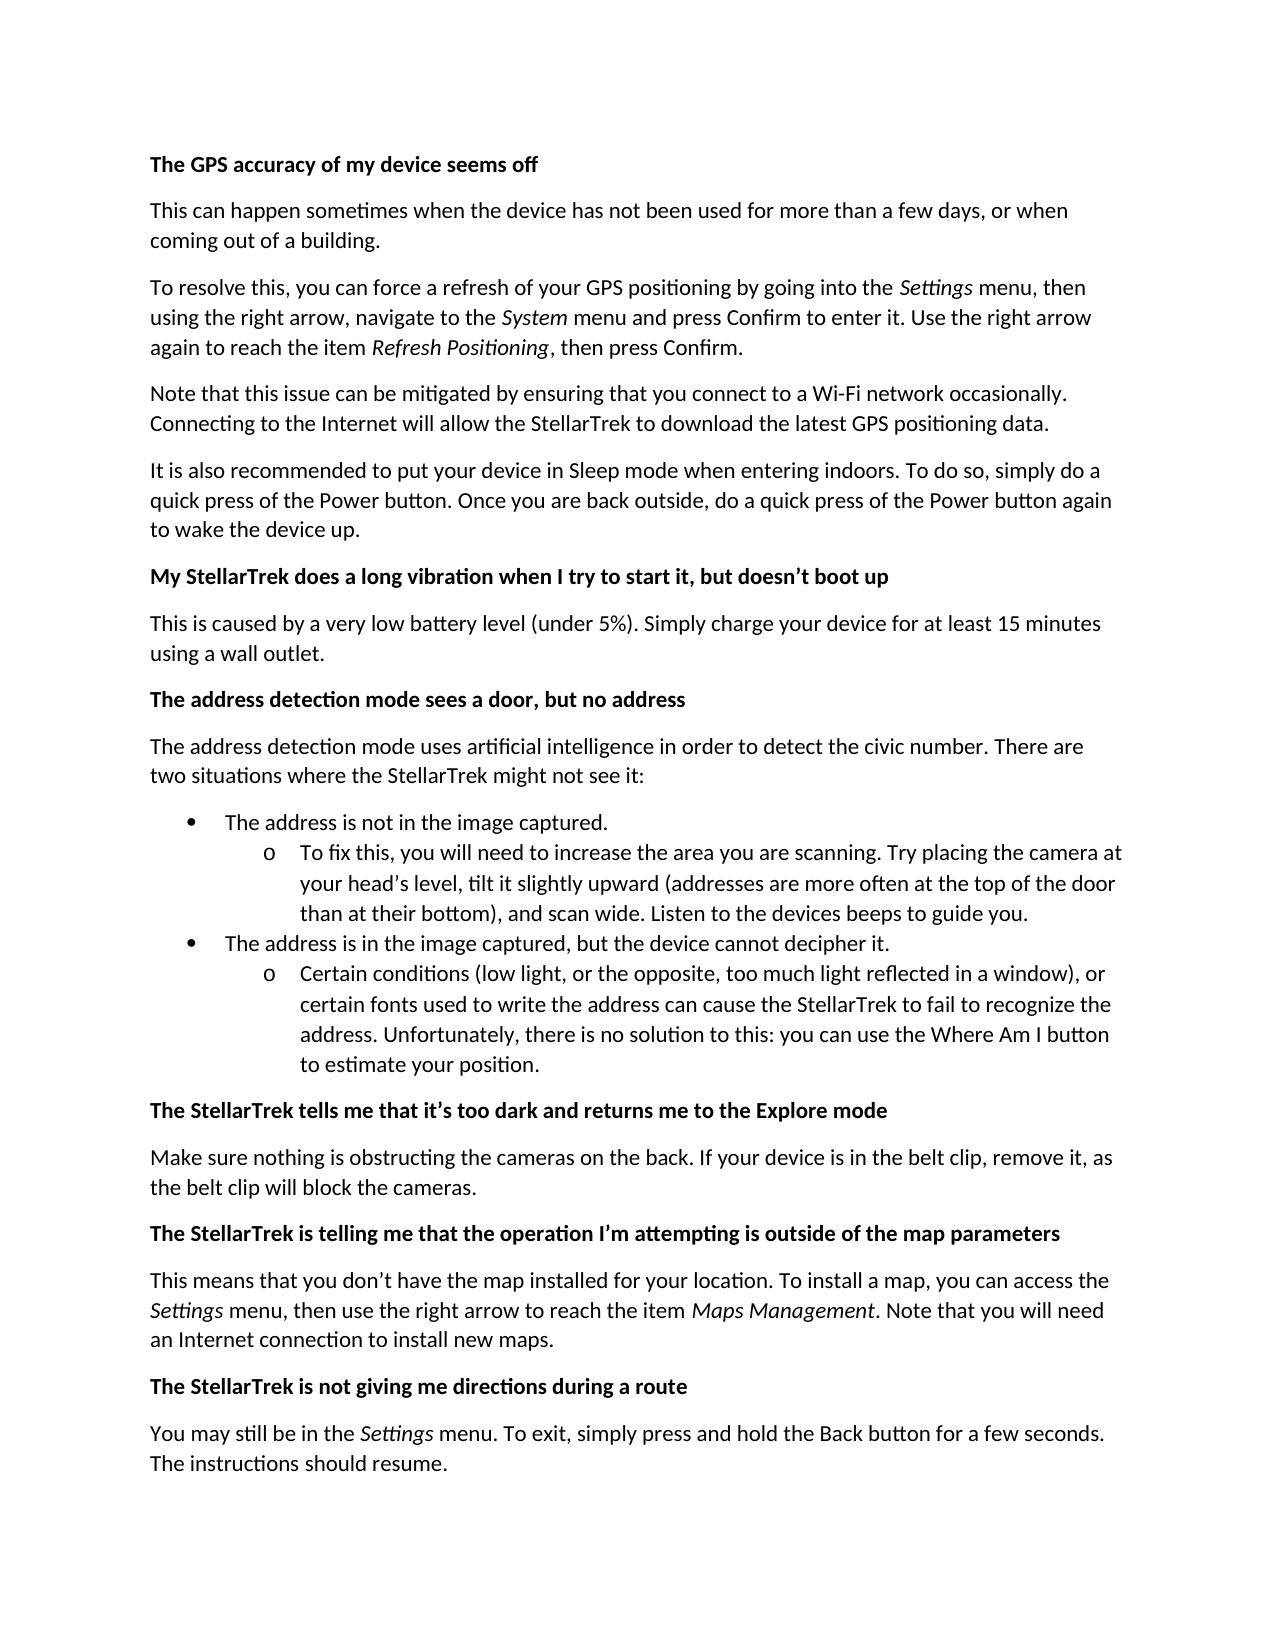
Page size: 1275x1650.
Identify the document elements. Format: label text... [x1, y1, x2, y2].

text The address detection mode sees a door, but no address [150, 685, 1125, 713]
text Make sure nothing is obstructing the cameras on the back. If your device is in the belt clip, remove it, as the belt clip will block the cameras. [150, 1143, 1125, 1201]
text The address detection mode uses artificial intelligence in order to detect the civic number. There are two situations where the StellarTrek might not see it: [150, 732, 1125, 790]
list The address is not in the image captured. [187, 808, 1125, 836]
text This is caused by a very low battery level (under 5%). Simply charge your device for at least 15 minutes using a wall outlet. [150, 609, 1125, 667]
text It is also recommended to put your device in Sleep mode when entering indoors. To do so, simply do a quick press of the Power button. Once you are back outside, do a quick press of the Power button again to wake the device up. [150, 456, 1125, 544]
text This means that you don’t have the map installed for your location. To install a map, you can access the Settings menu, then use the right arrow to reach the item Maps Management. Note that you will need an Internet connection to install new maps. [150, 1266, 1125, 1354]
text The GPS accuracy of my device seems off [150, 150, 1125, 178]
text You may still be in the Settings menu. To exit, simply press and hold the Back button for a few seconds. The instructions should resume. [150, 1419, 1125, 1477]
text The StellarTrek tells me that it’s too dark and returns me to the Explore mode [150, 1096, 1125, 1124]
list Certain conditions (low light, or the opposite, too much light reflected in a window), or certain fonts used to write the address can cause the StellarTrek to fail to recognize the address. Unfortunately, there is no solution to this: you can use the Where Am I button to estimate your position. [262, 959, 1125, 1078]
text To resolve this, you can force a refresh of your GPS positioning by going into the Settings menu, then using the right arrow, navigate to the System menu and press Confirm to enter it. Use the right arrow again to reach the item Refresh Positioning, then press Confirm. [150, 273, 1125, 361]
text Note that this issue can be mitigated by ensuring that you connect to a Wi-Fi network occasionally. Connecting to the Internet will allow the StellarTrek to download the latest GPS positioning data. [150, 379, 1125, 437]
text The StellarTrek is not giving me directions during a route [150, 1372, 1125, 1400]
text The StellarTrek is telling me that the operation I’m attempting is outside of the map parameters [150, 1219, 1125, 1247]
text My StellarTrek does a long vibration when I try to start it, but doesn’t boot up [150, 562, 1125, 590]
text This can happen sometimes when the device has not been used for more than a few days, or when coming out of a building. [150, 197, 1125, 254]
list To fix this, you will need to increase the area you are scanning. Try placing the camera at your head’s level, tilt it slightly upward (addresses are more often at the top of the door than at their bottom), and scan wide. Listen to the devices beeps to guide you. [262, 838, 1125, 927]
list The address is in the image captured, but the device cannot decipher it. [187, 929, 1125, 957]
